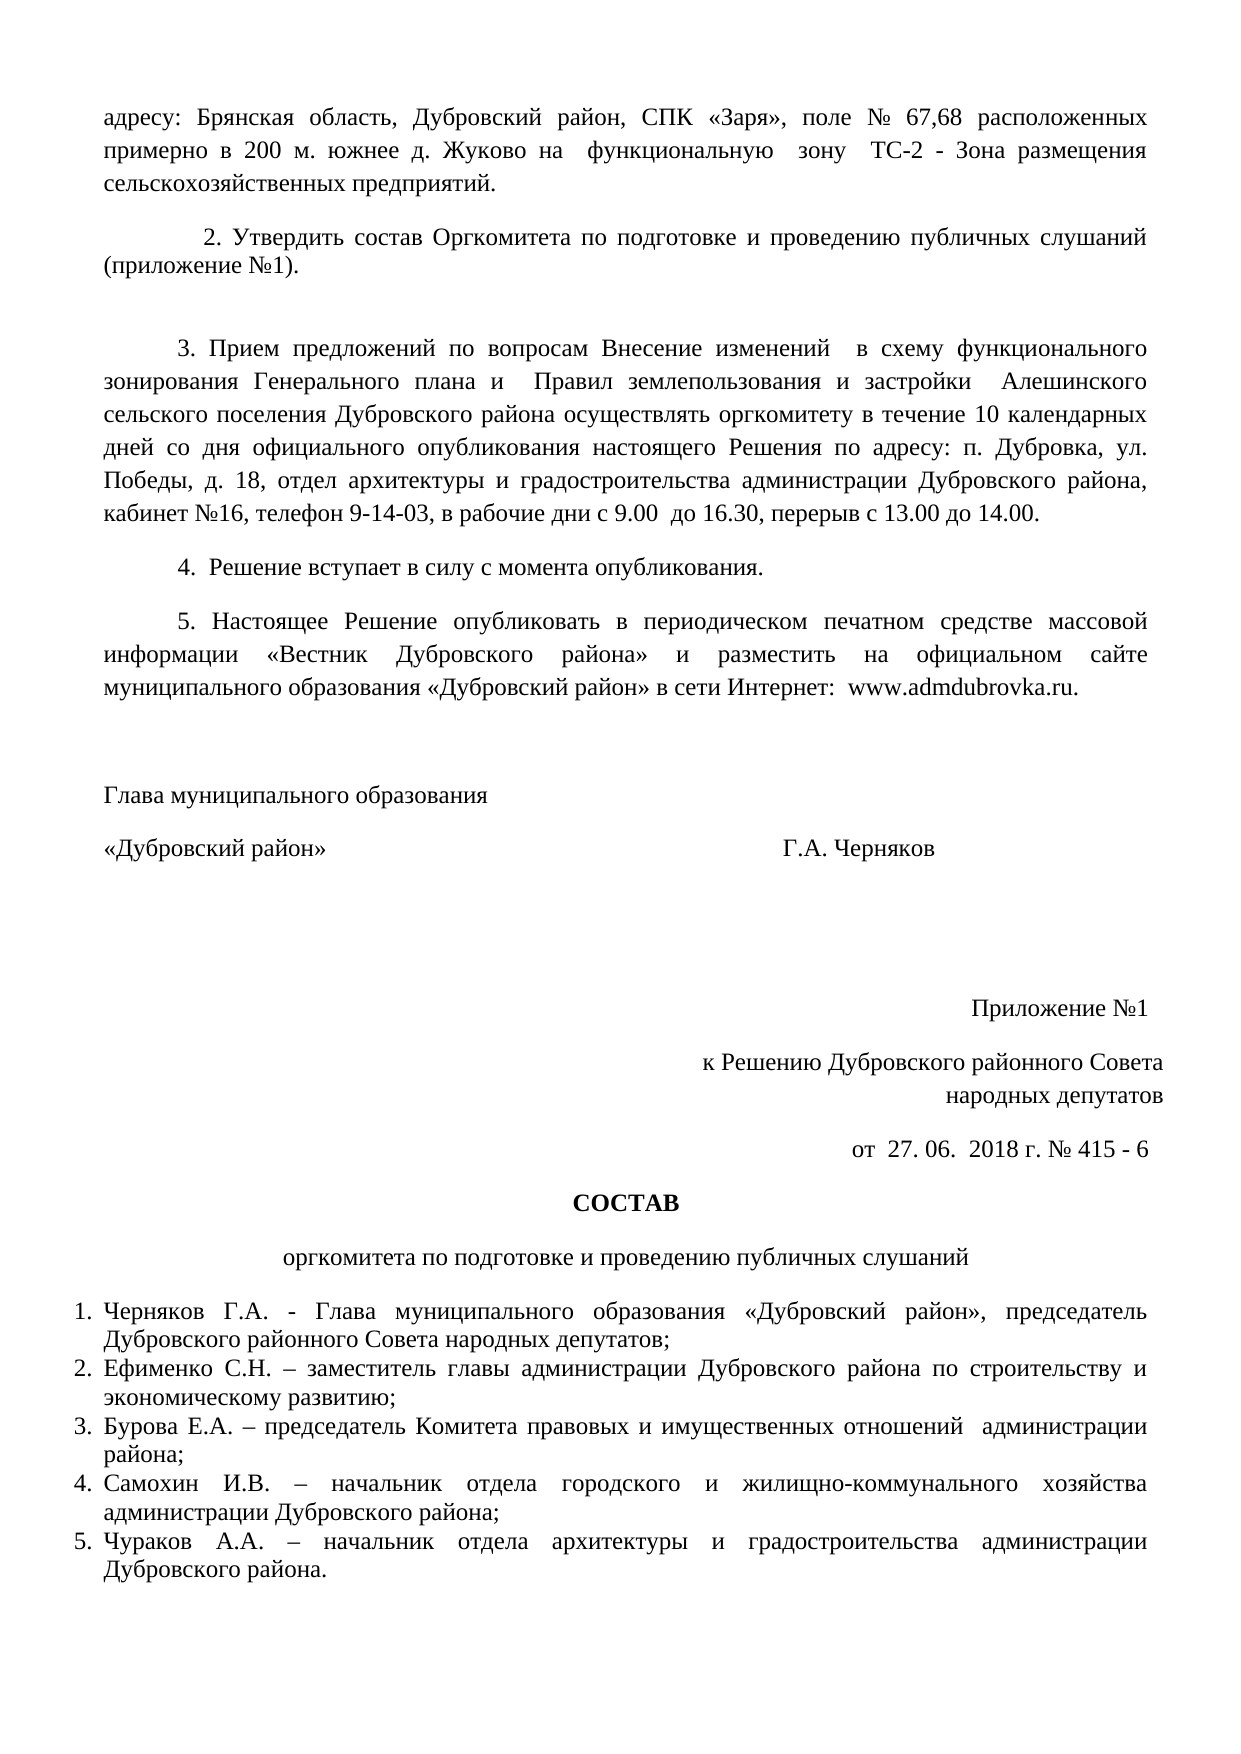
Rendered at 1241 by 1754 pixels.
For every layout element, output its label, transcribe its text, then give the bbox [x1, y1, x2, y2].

text от 27. 06. . № 415 - 6 [635, 1134, 1149, 1163]
text Глава муниципального образования [103, 780, 1149, 808]
text СОСТАВ [103, 1188, 1149, 1217]
list Чураков А.А. – начальник отдела архитектуры и градостроительства администрации Дубровского района. [74, 1526, 1149, 1583]
text оргкомитета по подготовке и проведению публичных слушаний [103, 1242, 1149, 1271]
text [103, 102, 1149, 197]
text к Решению Дубровского районного Совета народных депутатов [635, 1047, 1163, 1109]
text 5. Настоящее Решение опубликовать в периодическом печатном средстве массовой информации «Вестник Дубровского района» и разместить на официальном сайте муниципального образования «Дубровский район» в сети Интернет: www.admdubrovka.ru. [103, 606, 1149, 701]
list Ефименко С.Н. – заместитель главы администрации Дубровского района по строительству и экономическому развитию; [74, 1353, 1149, 1411]
list Самохин И.В. – начальник отдела городского и жилищно-коммунального хозяйства администрации Дубровского района; [74, 1468, 1149, 1526]
text Приложение №1 [103, 993, 1149, 1022]
list 2. Утвердить состав Оргкомитета по подготовке и проведению публичных слушаний (приложение №1). [103, 222, 1149, 279]
text 3. Прием предложений по вопросам Внесение изменений в схему функционального зонирования Генерального плана и Правил землепользования и застройки Алешинского сельского поселения Дубровского района осуществлять оргкомитету в течение 10 календарных дней со дня официального опубликования настоящего Решения по адресу: п. Дубровка, ул. Победы, д. 18, отдел архитектуры и градостроительства администрации Дубровского района, кабинет №16, телефон 9-14-03, в рабочие дни с 9.00 до 16.30, перерыв с 13.00 до 14.00. [103, 333, 1149, 527]
list Бурова Е.А. – председатель Комитета правовых и имущественных отношений администрации района; [74, 1411, 1149, 1468]
text 4. Решение вступает в силу с момента опубликования. [103, 552, 1149, 581]
list Черняков Г.А. - Глава муниципального образования «Дубровский район», председатель Дубровского районного Совета народных депутатов; [74, 1296, 1149, 1353]
text «Дубровский район» Г.А. Черняков [103, 833, 1149, 862]
